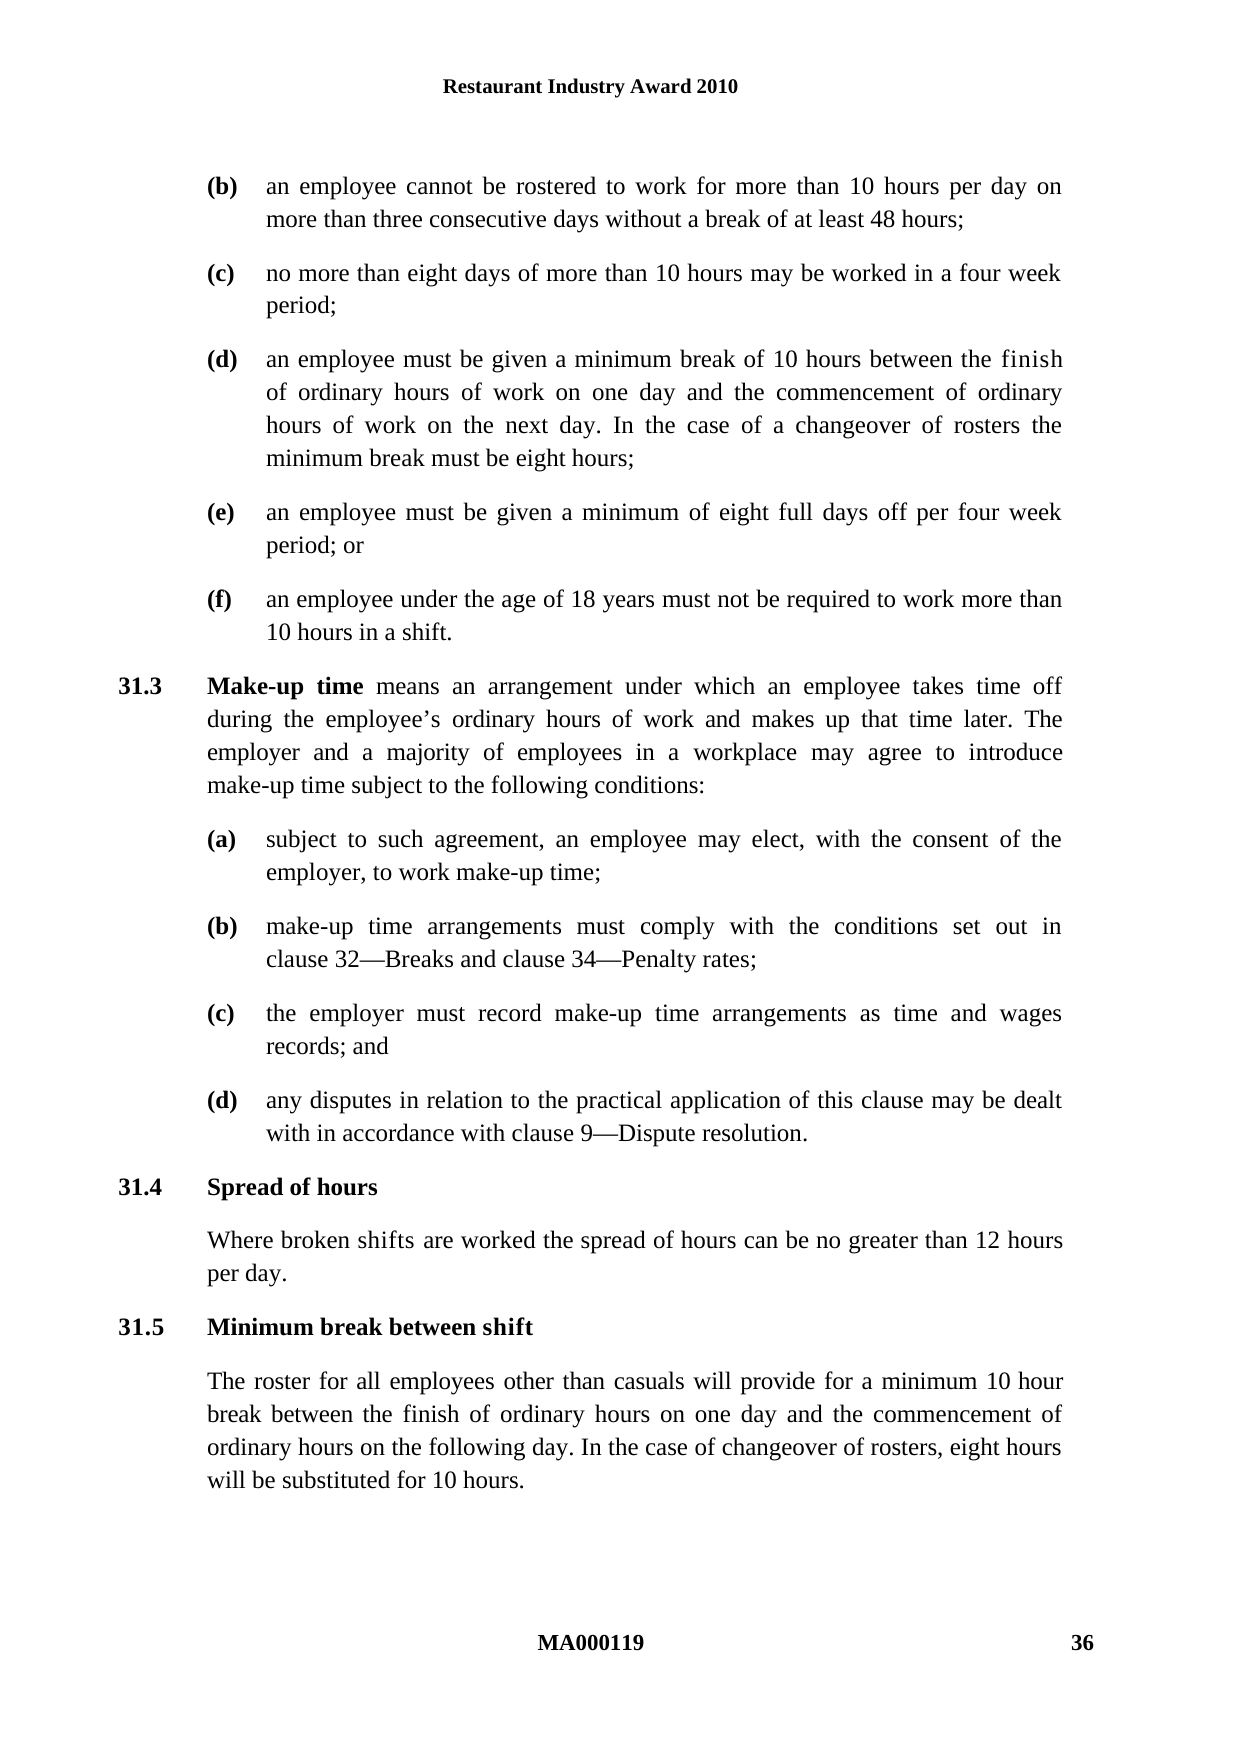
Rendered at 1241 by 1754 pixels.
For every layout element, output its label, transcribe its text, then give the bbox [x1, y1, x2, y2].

text the employer must record make-up time arrangements as time and wages records; and [207, 998, 1063, 1059]
text Where broken shifts are worked the spread of hours can be no greater than 12 hours per day. [207, 1225, 1063, 1287]
text an employee cannot be rostered to work for more than 10 hours per day on more than three consecutive days without a break of at least 48 hours; [207, 171, 1063, 232]
text any disputes in relation to the practical application of this clause may be dealt with in accordance with clause 9—Dispute resolution. [207, 1085, 1063, 1146]
text The roster for all employees other than casuals will provide for a minimum 10 hour break between the finish of ordinary hours on one day and the commencement of ordinary hours on the following day. In the case of changeover of rosters, eight hours will be substituted for 10 hours. [207, 1366, 1063, 1494]
text an employee under the age of 18 years must not be required to work more than 10 hours in a shift. [207, 584, 1063, 646]
text an employee must be given a minimum break of 10 hours between the finish of ordinary hours of work on one day and the commencement of ordinary hours of work on the next day. In the case of a changeover of rosters the minimum break must be eight hours; [207, 344, 1063, 472]
text Spread of hours [118, 1172, 1063, 1200]
text subject to such agreement, an employee may elect, with the consent of the employer, to work make-up time; [207, 824, 1063, 886]
text Make-up time means an arrangement under which an employee takes time off during the employee’s ordinary hours of work and makes up that time later. The employer and a majority of employees in a workplace may agree to introduce make-up time subject to the following conditions: [118, 671, 1063, 799]
text Minimum break between shift [118, 1312, 1063, 1341]
text an employee must be given a minimum of eight full days off per four week period; or [207, 497, 1063, 559]
text no more than eight days of more than 10 hours may be worked in a four week period; [207, 258, 1063, 319]
